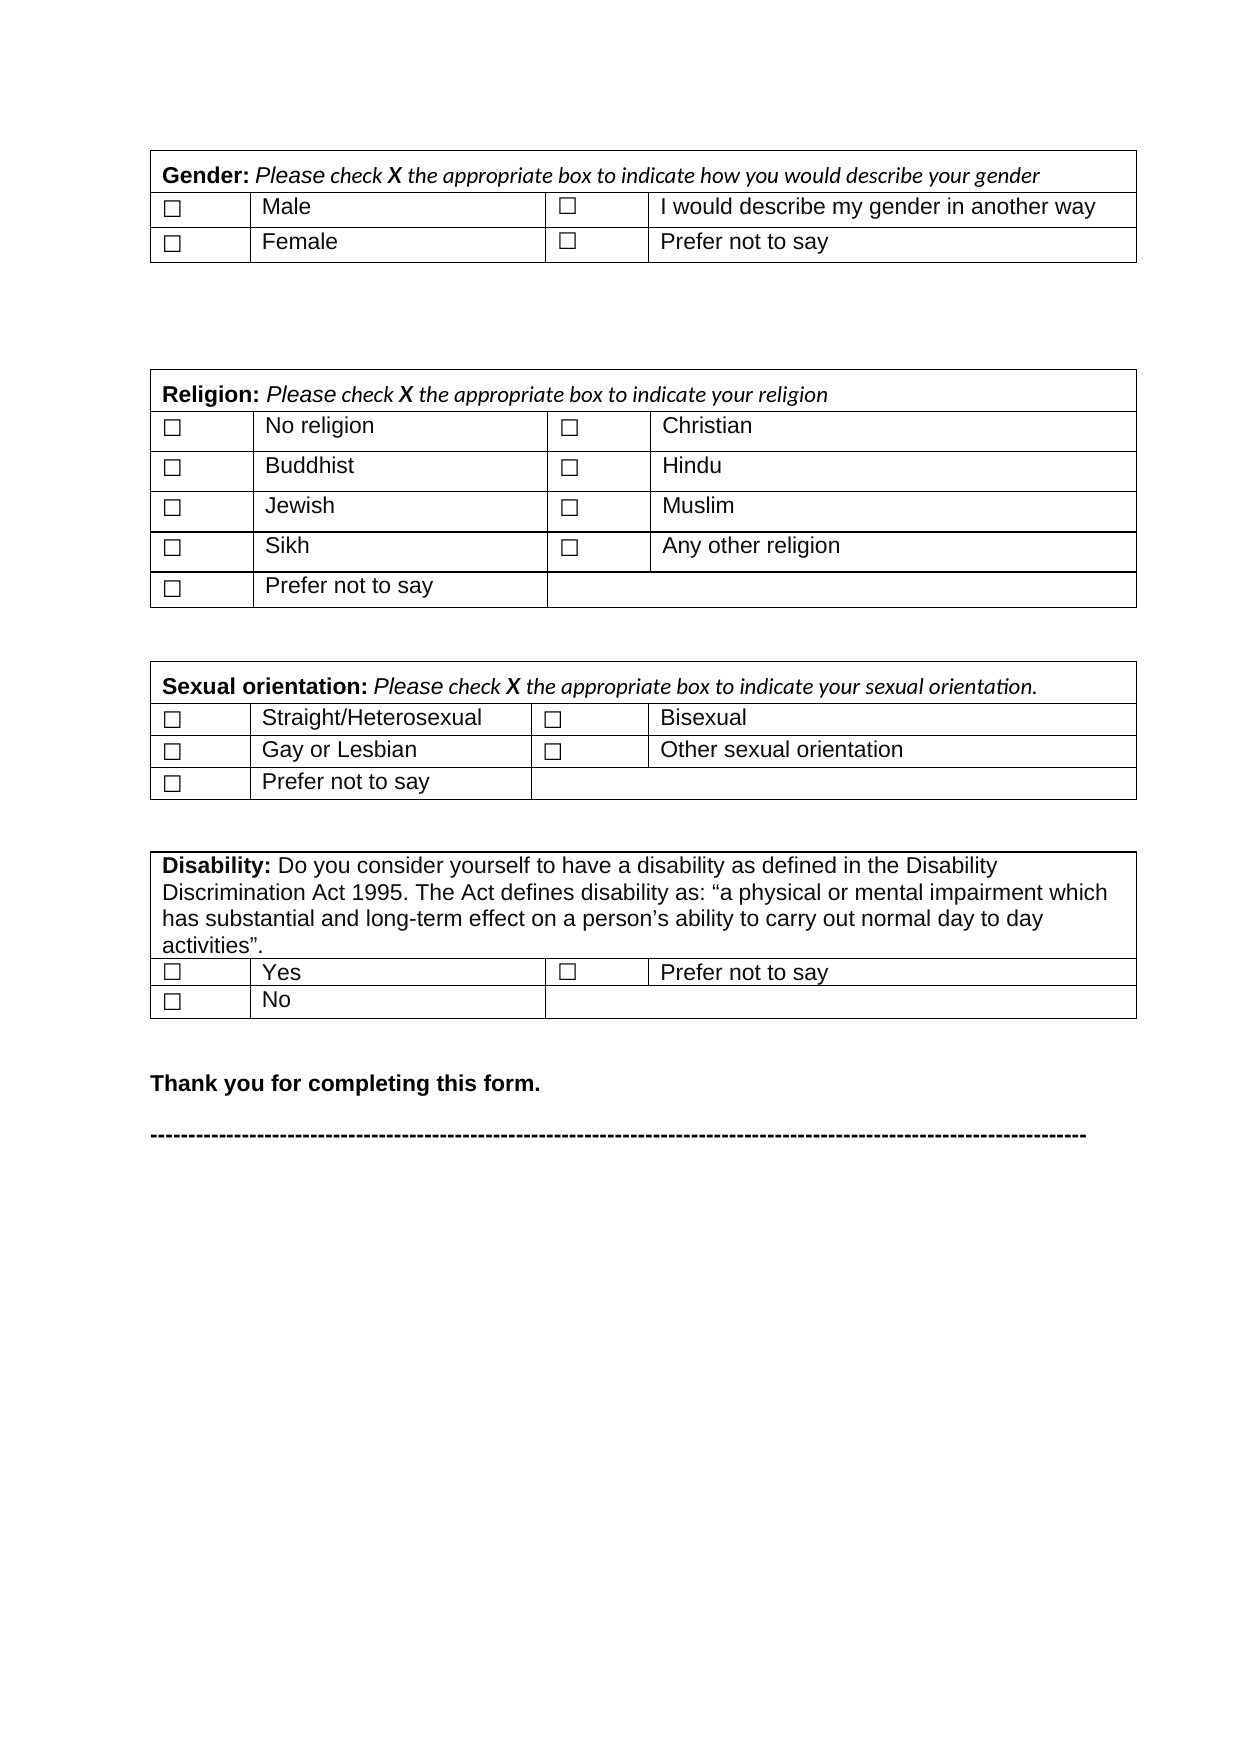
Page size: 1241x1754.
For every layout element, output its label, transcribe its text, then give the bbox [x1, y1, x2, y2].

table_cell Buddhist [254, 452, 547, 491]
table_cell Gay or Lesbian [251, 736, 531, 767]
table_cell Male [251, 193, 545, 227]
table_header Gender: Please check x the appropriate box to indicate how you would describe your gender [151, 151, 1136, 192]
table_cell Prefer not to say [649, 228, 1136, 262]
table_header Religion: Please check x the appropriate box to indicate your religion [151, 370, 1136, 411]
text Thank you for completing this form. [150, 1070, 1090, 1096]
table_cell Yes [251, 959, 545, 985]
table_cell Any other religion [651, 533, 1136, 571]
text --------------------------------------------------------------------------------------------------------------------------- [150, 1121, 1090, 1147]
table_cell [546, 986, 1136, 1018]
table_cell Jewish [254, 492, 547, 531]
table_header Disability: Do you consider yourself to have a disability as defined in the Disability Discrimination Act 1995. The Act defines disability as: “a physical or mental impairment which has substantial and long-term effect on a person’s ability to carry out normal day to day activities”. [151, 853, 1136, 958]
table_cell Other sexual orientation [649, 736, 1136, 767]
table_header Sexual orientation: Please check x the appropriate box to indicate your sexual orientation. [151, 662, 1136, 702]
table_cell No [251, 986, 545, 1018]
table_cell Muslim [651, 492, 1136, 531]
table_cell [532, 768, 1136, 799]
table_cell Prefer not to say [649, 959, 1136, 985]
table_cell No religion [254, 412, 547, 451]
table_cell I would describe my gender in another way [649, 193, 1136, 227]
table_cell [548, 573, 1136, 607]
table_cell Straight/Heterosexual [251, 704, 531, 735]
table_cell Christian [651, 412, 1136, 451]
table_cell Hindu [651, 452, 1136, 491]
table_cell Bisexual [649, 704, 1136, 735]
table_cell Prefer not to say [254, 573, 547, 607]
table_cell Sikh [254, 533, 547, 571]
table_cell Female [251, 228, 545, 262]
table_cell Prefer not to say [251, 768, 531, 799]
